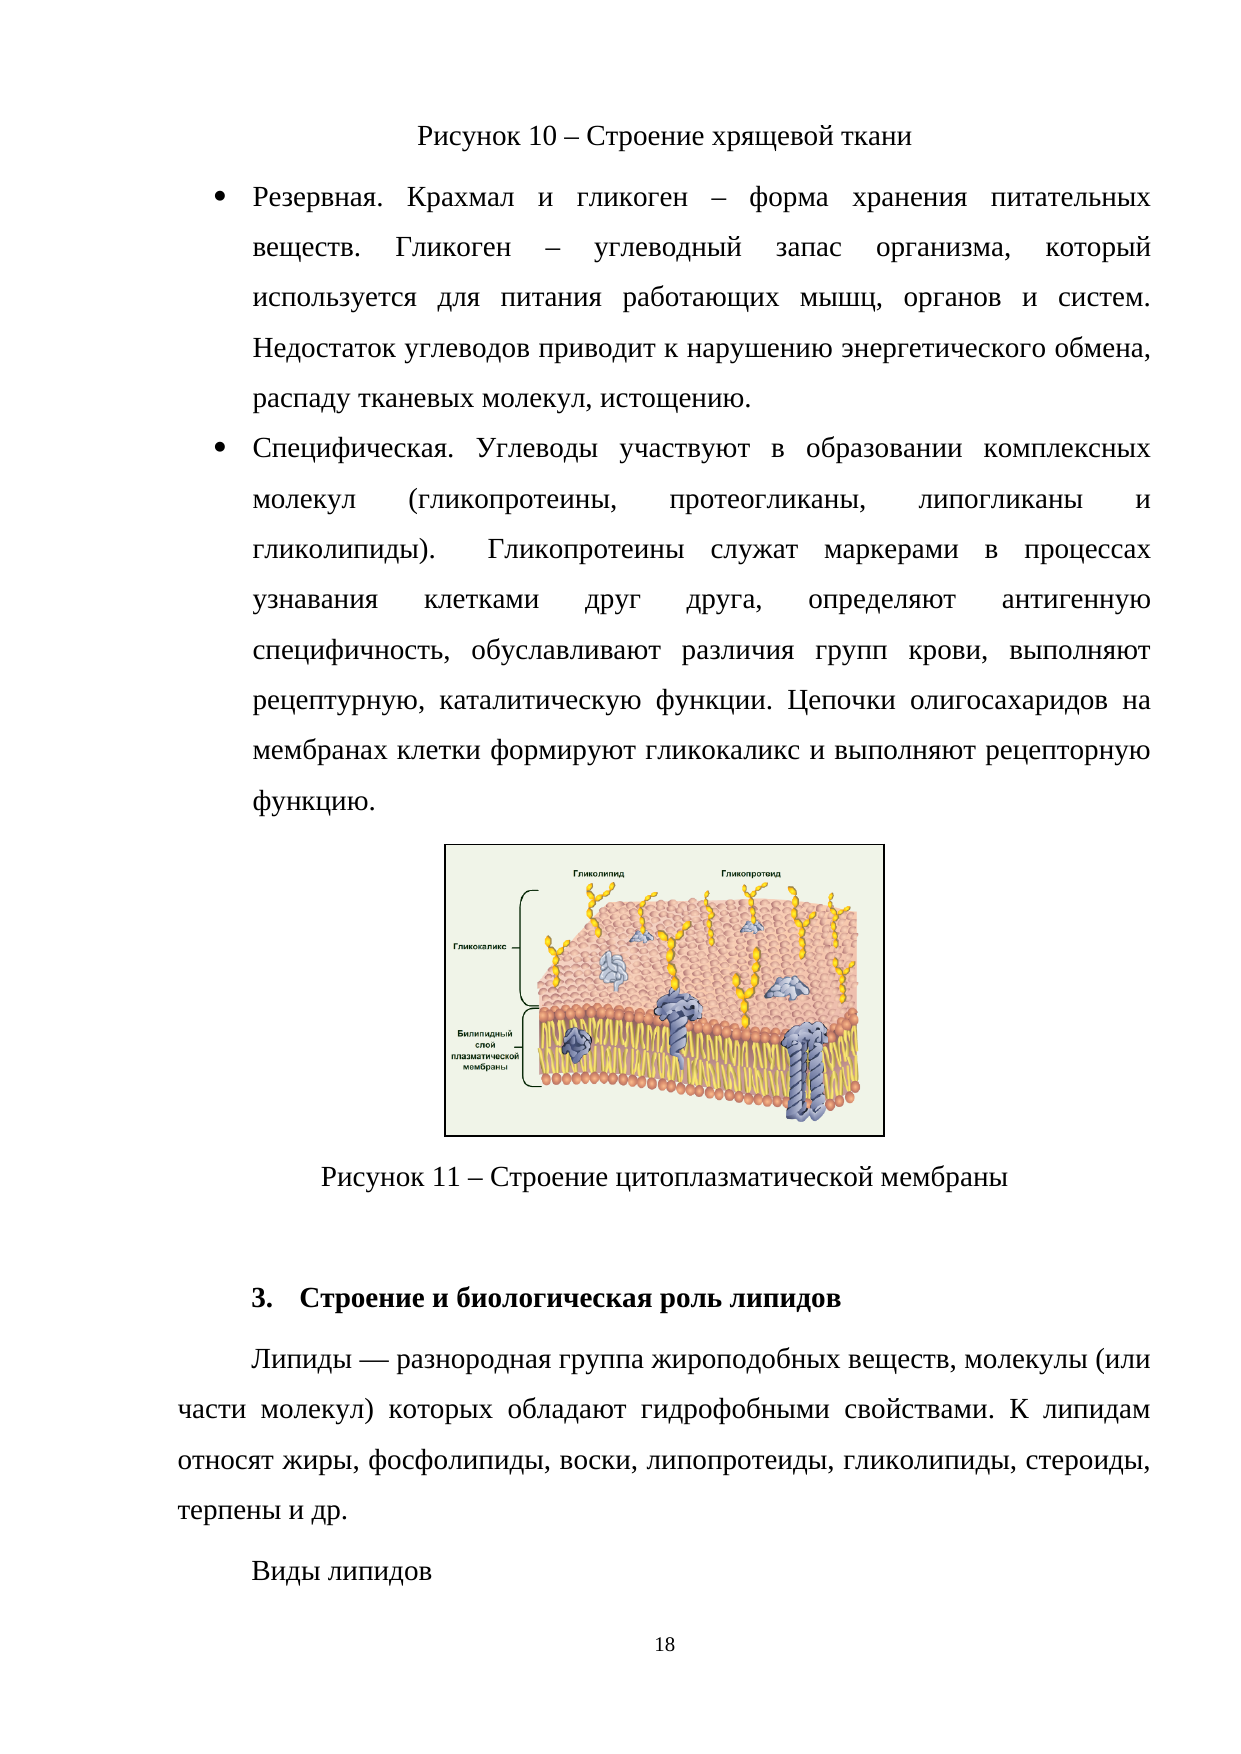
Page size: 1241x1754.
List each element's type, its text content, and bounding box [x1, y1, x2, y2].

text Липиды — разнородная группа жироподобных веществ, молекулы (или части молекул) которых обладают гидрофобными свойствами. К липидам относят жиры, фосфолипиды, воски, липопротеиды, гликолипиды, стероиды, терпены и др. [177, 1341, 1152, 1526]
picture [446, 845, 883, 1135]
text 3. Строение и биологическая роль липидов [177, 1281, 1152, 1314]
text Рисунок 10 – Строение хрящевой ткани [177, 118, 1152, 152]
list Резервная. Крахмал и гликоген – форма хранения питательных веществ. Гликоген – углеводный запас организма, который используется для питания работающих мышц, органов и систем. Недостаток углеводов приводит к нарушению энергетического обмена, распаду тканевых молекул, истощению. [215, 179, 1152, 414]
list Специфическая. Углеводы участвуют в образовании комплексных молекул (гликопротеины, протеогликаны, липогликаны и гликолипиды). Гликопротеины служат маркерами в процессах узнавания клетками друг друга, определяют антигенную специфичность, обуславливают различия групп крови, выполняют рецептурную, каталитическую функции. Цепочки олигосахаридов на мембранах клетки формируют гликокаликс и выполняют рецепторную функцию. [215, 431, 1152, 816]
text Виды липидов [177, 1553, 1152, 1586]
text Рисунок 11 – Строение цитоплазматической мембраны [177, 1159, 1152, 1193]
